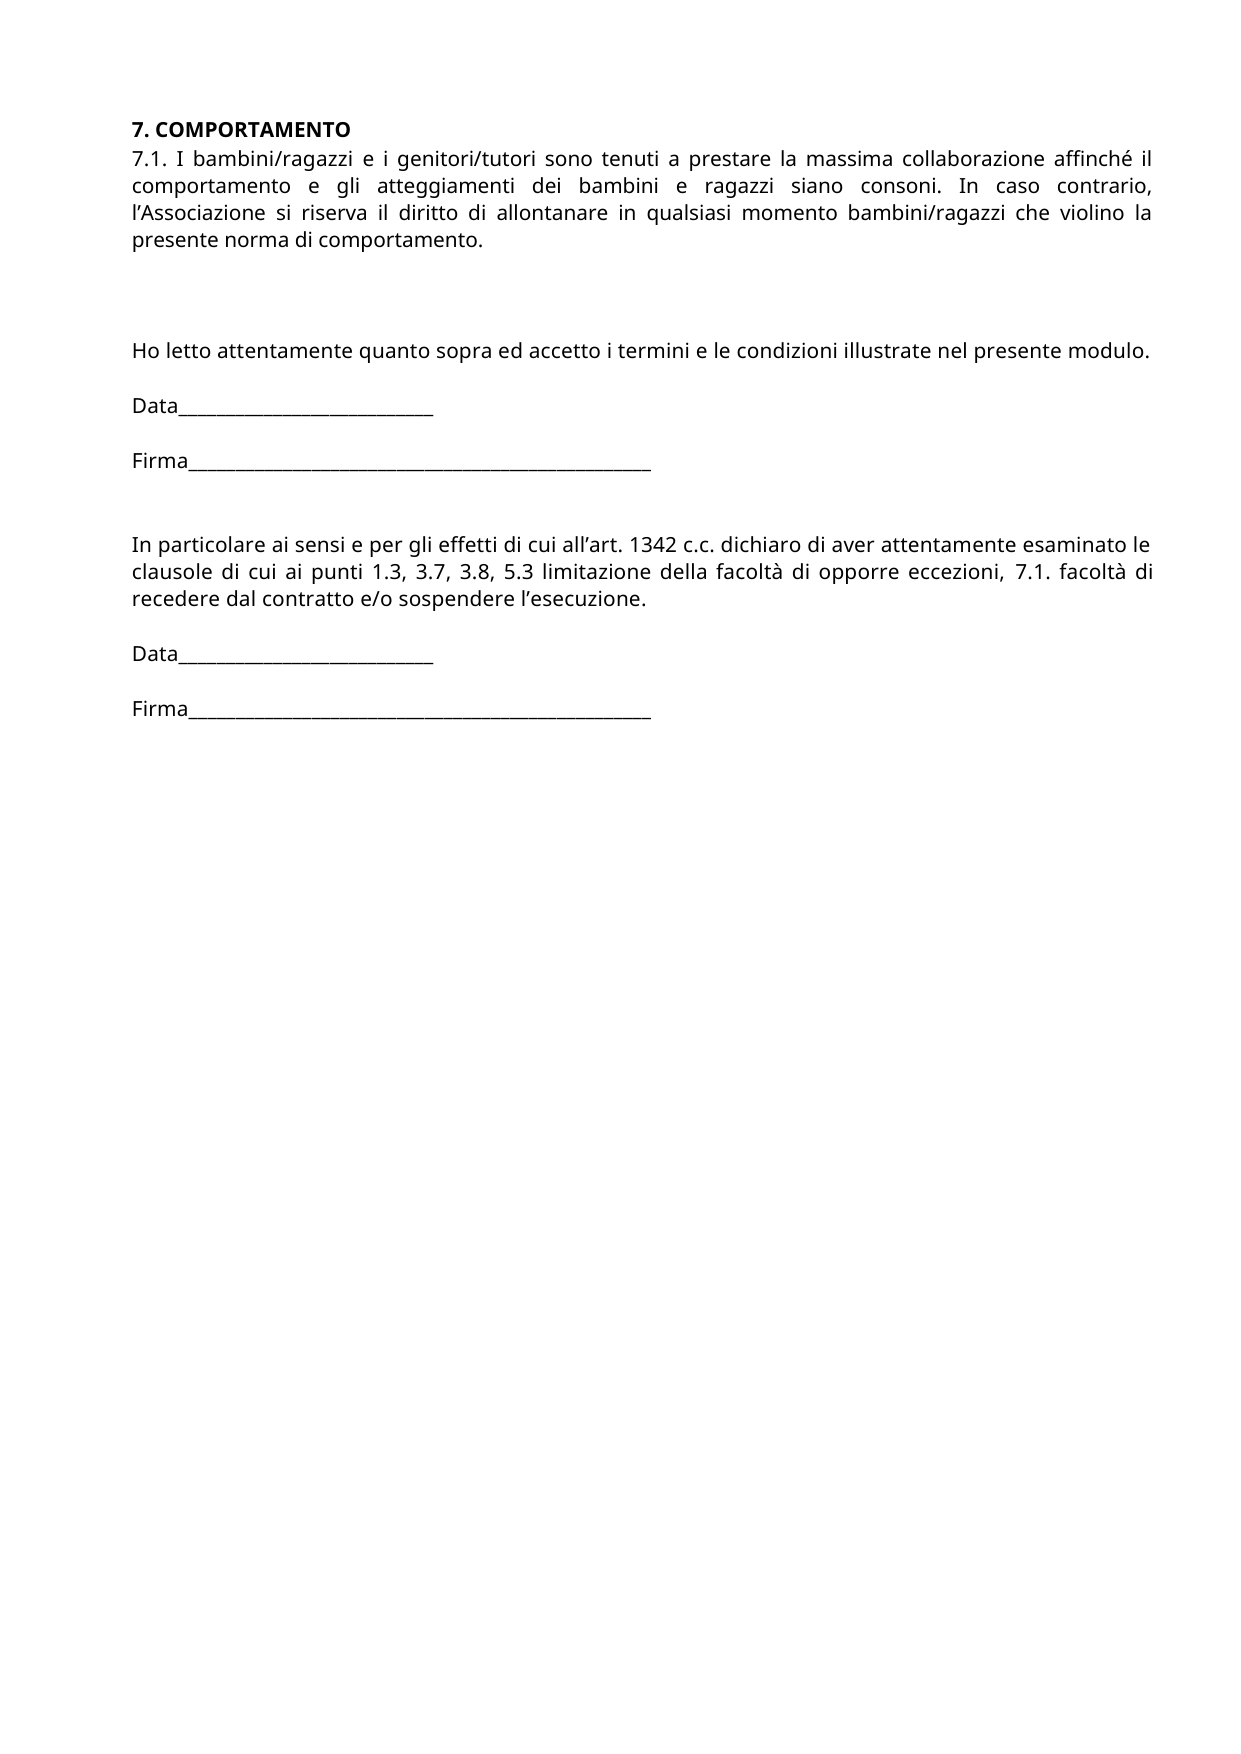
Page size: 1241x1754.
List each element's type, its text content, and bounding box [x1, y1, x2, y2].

text Ho letto attentamente quanto sopra ed accetto i termini e le condizioni illustrate nel presente modulo. [132, 337, 1153, 363]
text 7.1. I bambini/ragazzi e i genitori/tutori sono tenuti a prestare la massima collaborazione affinché il comportamento e gli atteggiamenti dei bambini e ragazzi siano consoni. In caso contrario, l’Associazione si riserva il diritto di allontanare in qualsiasi momento bambini/ragazzi che violino la presente norma di comportamento. [132, 145, 1153, 253]
text Firma_________________________________________________ [132, 695, 1153, 722]
text 7. COMPORTAMENTO [132, 116, 1153, 144]
text In particolare ai sensi e per gli effetti di cui all’art. 1342 c.c. dichiaro di aver attentamente esaminato le clausole di cui ai punti 1.3, 3.7, 3.8, 5.3 limitazione della facoltà di opporre eccezioni, 7.1. facoltà di recedere dal contratto e/o sospendere l’esecuzione. [132, 531, 1153, 611]
text Data___________________________ [132, 640, 1153, 667]
text Firma_________________________________________________ [132, 447, 1153, 474]
text Data___________________________ [132, 392, 1153, 419]
